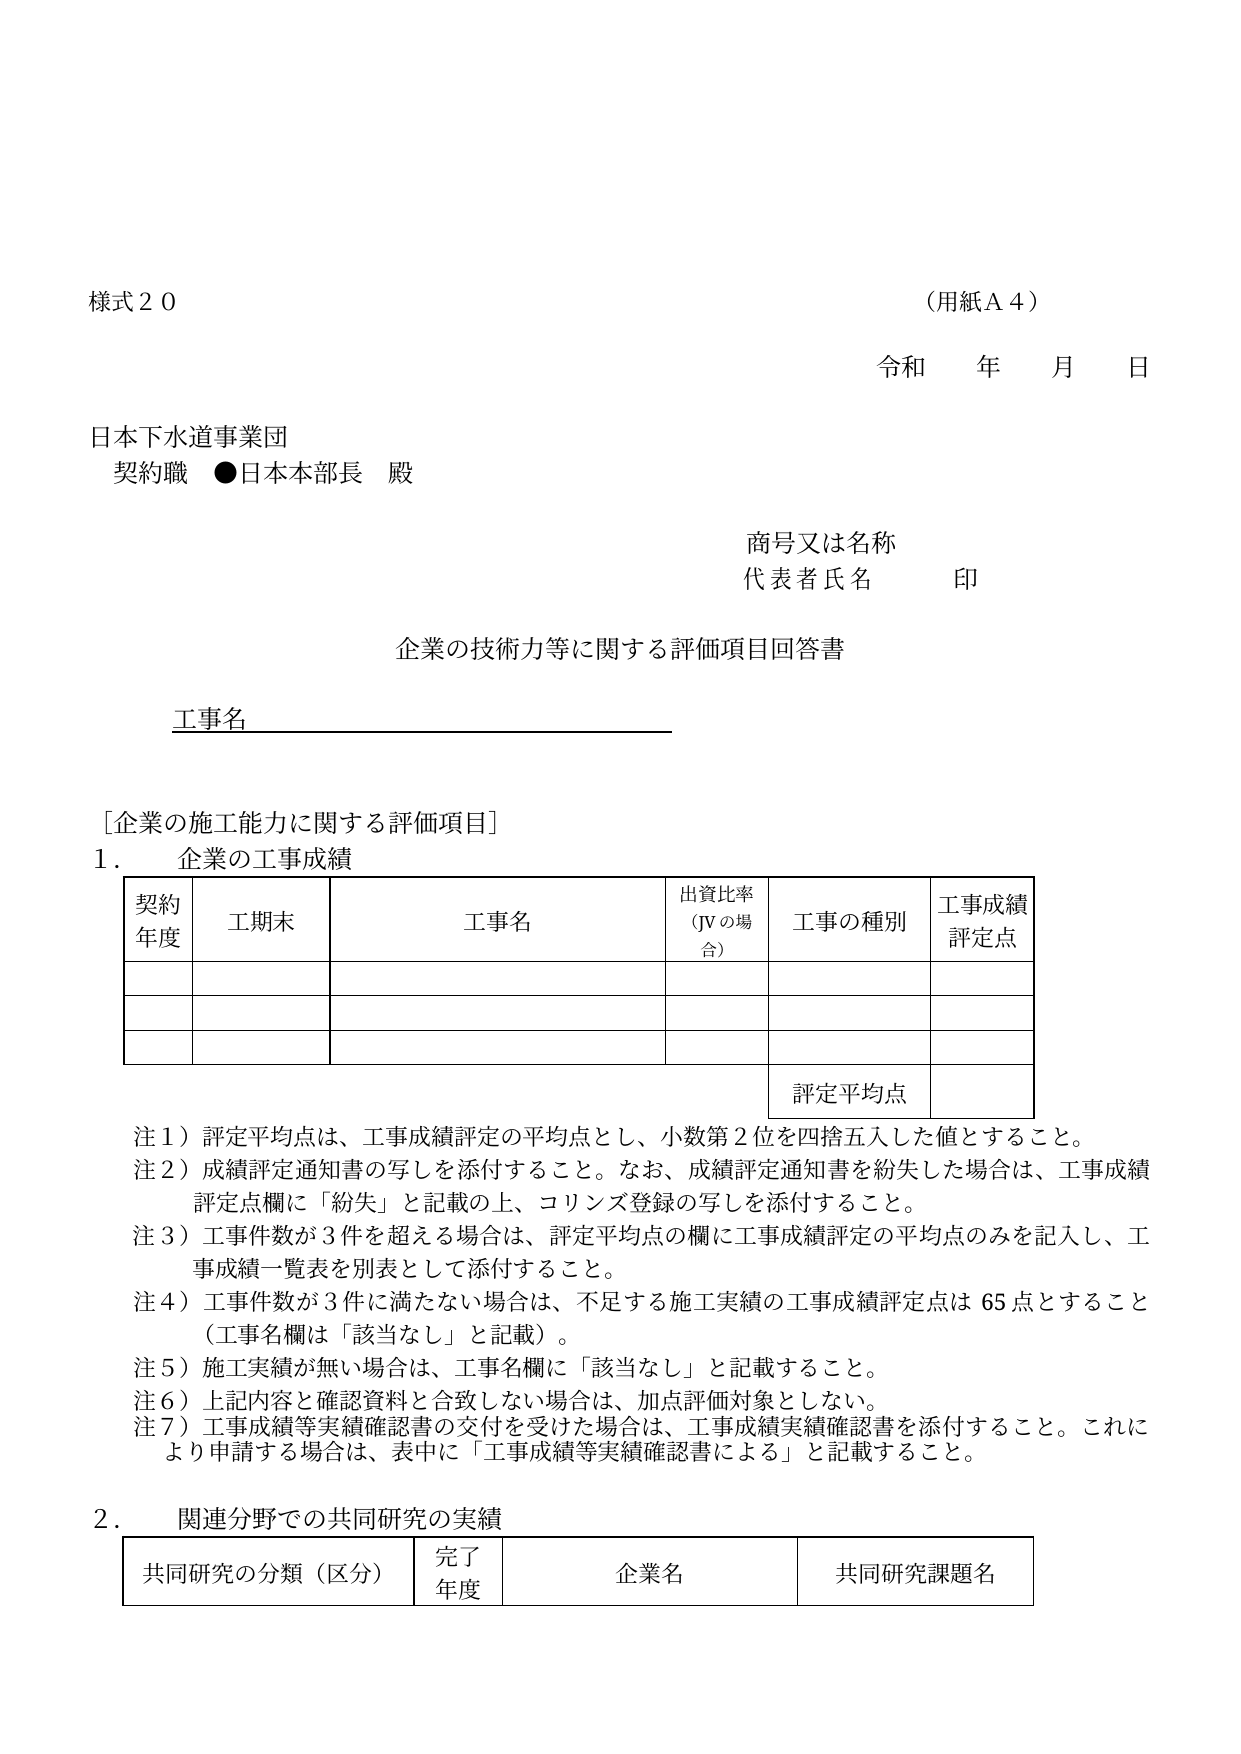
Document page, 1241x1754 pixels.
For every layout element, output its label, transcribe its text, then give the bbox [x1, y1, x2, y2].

table_header 完了 年度 [415, 1538, 502, 1605]
text 注２）成績評定通知書の写しを添付すること。なお、成績評定通知書を紛失した場合は、工事成績評定点欄に「紛失」と記載の上、コリンズ登録の写しを添付すること。 [133, 1152, 1152, 1218]
table_cell [931, 962, 1033, 995]
text 様式２０ （用紙Ａ４） [89, 284, 1152, 317]
text 注３）工事件数が３件を超える場合は、評定平均点の欄に工事成績評定の平均点のみを記入し、工事成績一覧表を別表として添付すること。 [133, 1218, 1152, 1284]
table_header 共同研究課題名 [798, 1538, 1033, 1605]
table_header 工事の種別 [769, 878, 930, 961]
text 契約職 ●日本本部長 殿 [89, 454, 1152, 490]
text 注７）工事成績等実績確認書の交付を受けた場合は、工事成績実績確認書を添付すること。これにより申請する場合は、表中に「工事成績等実績確認書による」と記載すること。 [133, 1416, 1152, 1466]
table_header 出資比率 （JVの場合） [666, 878, 768, 961]
list 企業の工事成績 [89, 840, 1152, 876]
table_cell [931, 1065, 1033, 1118]
table_cell [931, 1031, 1033, 1064]
text ［企業の施工能力に関する評価項目］ [89, 804, 1152, 840]
table_header 工事名 [331, 878, 665, 961]
table_cell [193, 1031, 329, 1064]
text 代表者氏名 印 [89, 560, 1152, 596]
table_cell [666, 962, 768, 995]
table_cell 評定平均点 [769, 1065, 930, 1118]
text 注４）工事件数が３件に満たない場合は、不足する施工実績の工事成績評定点は65点とすること（工事名欄は「該当なし」と記載）。 [133, 1284, 1152, 1350]
table_cell [125, 1031, 192, 1064]
table_header 企業名 [503, 1538, 797, 1605]
text 注１）評定平均点は、工事成績評定の平均点とし、小数第２位を四捨五入した値とすること。 [133, 1119, 1152, 1152]
text 工事名 [172, 700, 1152, 736]
table_cell [125, 996, 192, 1029]
text 企業の技術力等に関する評価項目回答書 [89, 630, 1152, 666]
table_cell [769, 996, 930, 1029]
table_cell [666, 1031, 768, 1064]
table_cell [331, 1031, 665, 1064]
table_cell [769, 1031, 930, 1064]
text 日本下水道事業団 [89, 418, 1152, 454]
table_cell [331, 996, 665, 1029]
table_header 共同研究の分類（区分） [124, 1538, 413, 1605]
text 注６）上記内容と確認資料と合致しない場合は、加点評価対象としない。 [133, 1383, 1152, 1416]
table_cell [769, 962, 930, 995]
table_cell [125, 962, 192, 995]
table_cell [193, 962, 329, 995]
table_cell [931, 996, 1033, 1029]
list 関連分野での共同研究の実績 [89, 1500, 1152, 1536]
text 商号又は名称 [89, 524, 1152, 560]
table_header 契約 年度 [125, 878, 192, 961]
table_cell [193, 996, 329, 1029]
table_cell [331, 962, 665, 995]
table_header 工期末 [193, 878, 329, 961]
text 注５）施工実績が無い場合は、工事名欄に「該当なし」と記載すること。 [133, 1350, 1152, 1383]
text 令和 年 月 日 [89, 348, 1152, 384]
table_header 工事成績評定点 [931, 878, 1033, 961]
table_cell [666, 996, 768, 1029]
